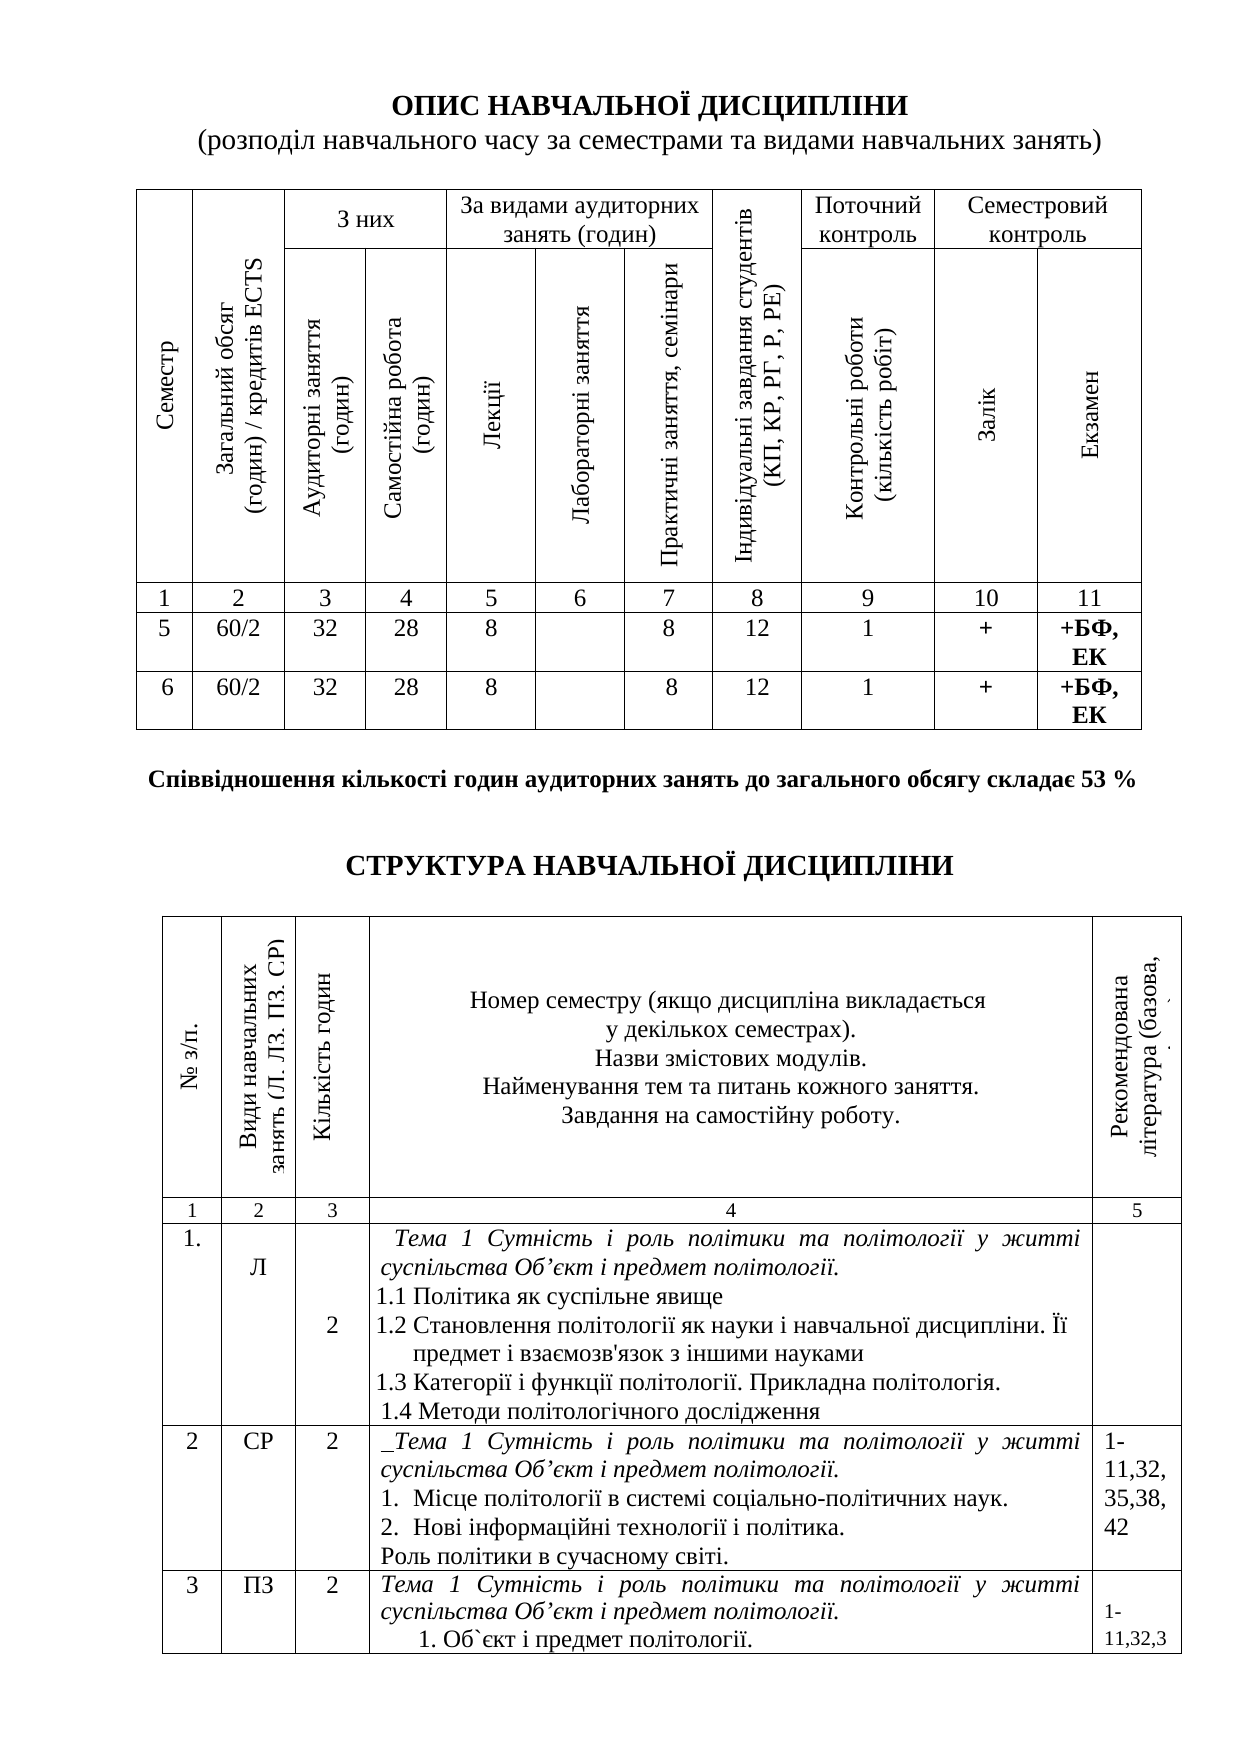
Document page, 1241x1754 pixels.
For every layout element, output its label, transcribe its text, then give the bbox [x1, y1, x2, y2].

table_cell 1 [802, 672, 934, 729]
table_cell 3 [296, 1198, 369, 1222]
table_cell 2 [163, 1426, 221, 1569]
table_header № з/п. [163, 917, 221, 1197]
table_cell [536, 672, 624, 729]
table_cell Контрольні роботи (кількість робіт) [802, 249, 934, 582]
table_cell 12 [713, 613, 801, 671]
table_cell 60/2 [193, 613, 284, 671]
table_cell 2 [296, 1426, 369, 1569]
table_cell 10 [935, 583, 1037, 612]
text СТРУКТУРА НАВЧАЛЬНОЇ ДИСЦИПЛІНИ [148, 848, 1152, 882]
table_cell 2 [296, 1224, 369, 1425]
table_cell 28 [366, 613, 446, 671]
table_cell 12 [713, 672, 801, 729]
table_header Види навчальних занять (Л, ЛЗ, ПЗ, СР) [222, 917, 295, 1197]
table_cell 4 [370, 1198, 1092, 1222]
table_header За видами аудиторних занять (годин) [447, 190, 712, 248]
text (розподіл навчального часу за семестрами та видами навчальних занять) [148, 122, 1152, 156]
table_header Рекомендована література (базова, допоміжна) [1093, 917, 1181, 1197]
table_cell 8 [713, 583, 801, 612]
table_cell 3 [163, 1571, 221, 1652]
table_cell Л [222, 1224, 295, 1425]
table_cell 5 [137, 613, 192, 671]
table_cell 3 [285, 583, 365, 612]
table_cell 6 [137, 672, 192, 729]
table_cell Лабораторні заняття [536, 249, 624, 582]
table_header Індивідуальні завдання студентів (КП, КР, РГ, Р, РЕ) [713, 190, 801, 582]
table_header Кількість годин [296, 917, 369, 1197]
text ОПИС НАВЧАЛЬНОЇ ДИСЦИПЛІНИ [148, 88, 1152, 122]
table_cell 1. [163, 1224, 221, 1425]
text Співвідношення кількості годин аудиторних занять до загального обсягу складає 53 % [148, 764, 1152, 792]
table_cell 5 [1093, 1198, 1181, 1222]
table_cell 8 [625, 672, 712, 729]
table_cell СР [222, 1426, 295, 1569]
table_header Номер семестру (якщо дисципліна викладається у декількох семестрах). Назви змістових модулів. Найменування тем та питань кожного заняття. Завдання на самостійну роботу. [370, 917, 1092, 1197]
table_cell [536, 613, 624, 671]
table_cell 2 [193, 583, 284, 612]
table_cell 2 [222, 1198, 295, 1222]
table_cell 60/2 [193, 672, 284, 729]
table_header Семестровий контроль [935, 190, 1141, 248]
table_header Поточний контроль [802, 190, 934, 248]
table_cell ПЗ [222, 1571, 295, 1652]
table_cell 8 [447, 672, 535, 729]
table_cell 1 [163, 1198, 221, 1222]
table_cell Тема 1 Сутність і роль політики та політології у житті суспільства Об’єкт і предмет політології. 1.1 Політика як суспільне явище 1.2 Становлення політології як науки і навчальної дисципліни. Її предмет і взаємозв'язок з іншими науками 1.3 Категорії і функції політології. Прикладна політологія. 1.4 Методи політологічного дослідження [370, 1224, 1092, 1425]
table_cell 2 [296, 1571, 369, 1652]
table_cell Тема 1 Сутність і роль політики та політології у житті суспільства Об’єкт і предмет політології. Місце політології в системі соціально-політичних наук. Нові інформаційні технології і політика. Роль політики в сучасному світі. [370, 1426, 1092, 1569]
table_header З них [285, 190, 446, 248]
table_header Семестр [137, 190, 192, 582]
table_cell +БФ, ЕК [1038, 672, 1141, 729]
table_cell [370, 1571, 1092, 1652]
table_cell + [935, 672, 1037, 729]
table_cell 1-11,32,35,38,42 [1093, 1571, 1181, 1652]
table_cell 11 [1038, 583, 1141, 612]
table_cell Екзамен [1038, 249, 1141, 582]
table_cell 8 [625, 613, 712, 671]
table_cell 6 [536, 583, 624, 612]
table_cell Аудиторні заняття (годин) [285, 249, 365, 582]
table_cell 4 [366, 583, 446, 612]
table_cell [1093, 1224, 1181, 1425]
table_header Загальний обсяг (годин) / кредитів ECTS [193, 190, 284, 582]
table_cell Лекції [447, 249, 535, 582]
table_cell 1 [802, 613, 934, 671]
table_cell 1-11,32,35,38,42 [1093, 1426, 1181, 1569]
table_cell 32 [285, 672, 365, 729]
table_cell 5 [447, 583, 535, 612]
table_cell 32 [285, 613, 365, 671]
table_cell 1 [137, 583, 192, 612]
table_cell 7 [625, 583, 712, 612]
table_cell Самостійна робота (годин) [366, 249, 446, 582]
table_cell Залік [935, 249, 1037, 582]
table_cell Практичні заняття, семінари [625, 249, 712, 582]
table_cell + [935, 613, 1037, 671]
table_cell +БФ, ЕК [1038, 613, 1141, 671]
table_cell 28 [366, 672, 446, 729]
table_cell 9 [802, 583, 934, 612]
table_cell 8 [447, 613, 535, 671]
